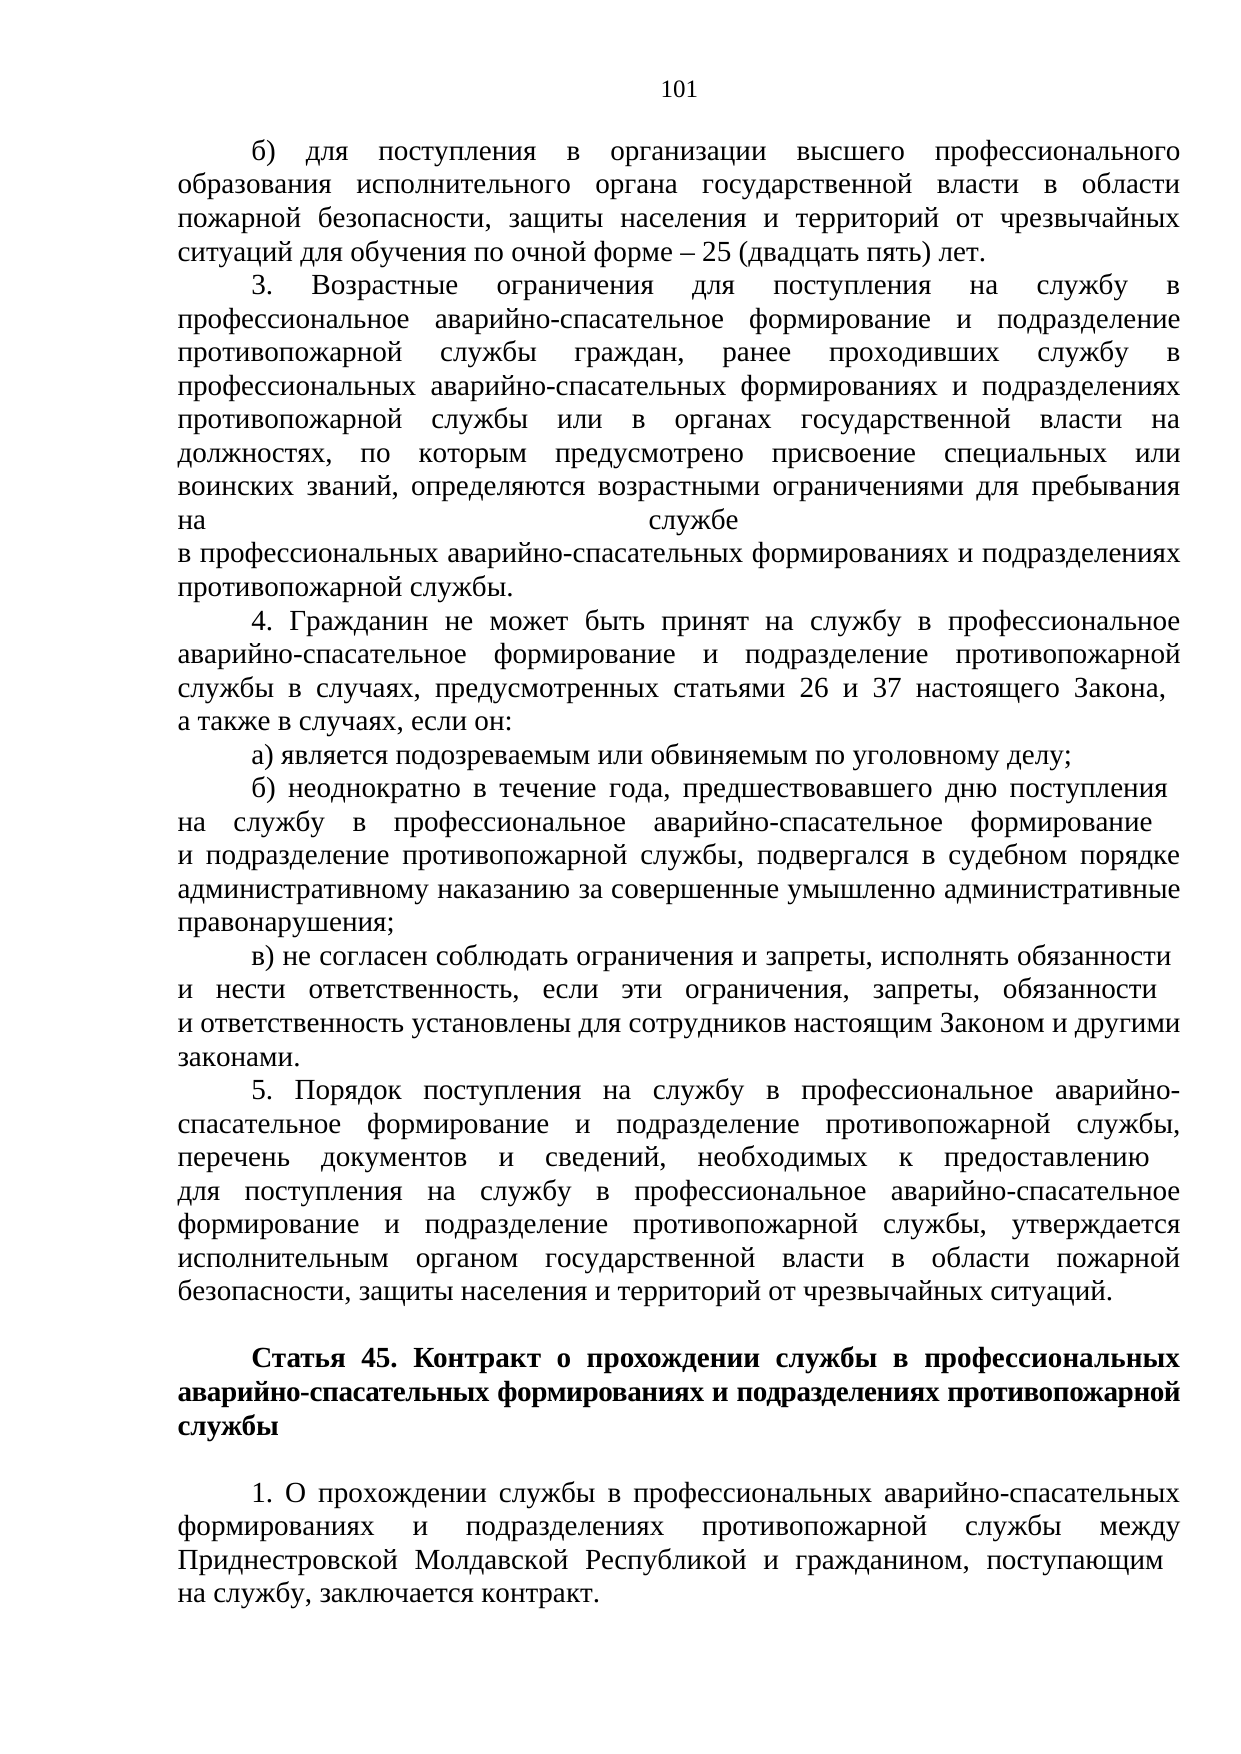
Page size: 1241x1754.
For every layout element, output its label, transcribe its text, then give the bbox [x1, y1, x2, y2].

text 4. Гражданин не может быть принят на службу в профессиональное аварийно-спасательное формирование и подразделение противопожарной службы в случаях, предусмотренных статьями 26 и 37 настоящего Закона, а также в случаях, если он: [177, 603, 1181, 737]
subtitle Статья 45. Контракт о прохождении службы в профессиональных аварийно-спасательных формированиях и подразделениях противопожарной службы [177, 1341, 1181, 1441]
text 5. Порядок поступления на службу в профессиональное аварийно-спасательное формирование и подразделение противопожарной службы, перечень документов и сведений, необходимых к предоставлению для поступления на службу в профессиональное аварийно-спасательное формирование и подразделение противопожарной службы, утверждается исполнительным органом государственной власти в области пожарной безопасности, защиты населения и территорий от чрезвычайных ситуаций. [177, 1072, 1181, 1307]
text б) для поступления в организации высшего профессионального образования исполнительного органа государственной власти в области пожарной безопасности, защиты населения и территорий от чрезвычайных ситуаций для обучения по очной форме – 25 (двадцать пять) лет. [177, 133, 1181, 267]
text а) является подозреваемым или обвиняемым по уголовному делу; [177, 737, 1181, 770]
text 1. О прохождении службы в профессиональных аварийно-спасательных формированиях и подразделениях противопожарной службы между Приднестровской Молдавской Республикой и гражданином, поступающим на службу, заключается контракт. [177, 1475, 1181, 1609]
text б) неоднократно в течение года, предшествовавшего дню поступления на службу в профессиональное аварийно-спасательное формирование и подразделение противопожарной службы, подвергался в судебном порядке административному наказанию за совершенные умышленно административные правонарушения; [177, 770, 1181, 938]
text 3. Возрастные ограничения для поступления на службу в профессиональное аварийно-спасательное формирование и подразделение противопожарной службы граждан, ранее проходивших службу в профессиональных аварийно-спасательных формированиях и подразделениях противопожарной службы или в органах государственной власти на должностях, по которым предусмотрено присвоение специальных или воинских званий, определяются возрастными ограничениями для пребывания на службе в профессиональных аварийно-спасательных формированиях и подразделениях противопожарной службы. [177, 267, 1181, 603]
text в) не согласен соблюдать ограничения и запреты, исполнять обязанности и нести ответственность, если эти ограничения, запреты, обязанности и ответственность установлены для сотрудников настоящим Законом и другими законами. [177, 938, 1181, 1072]
